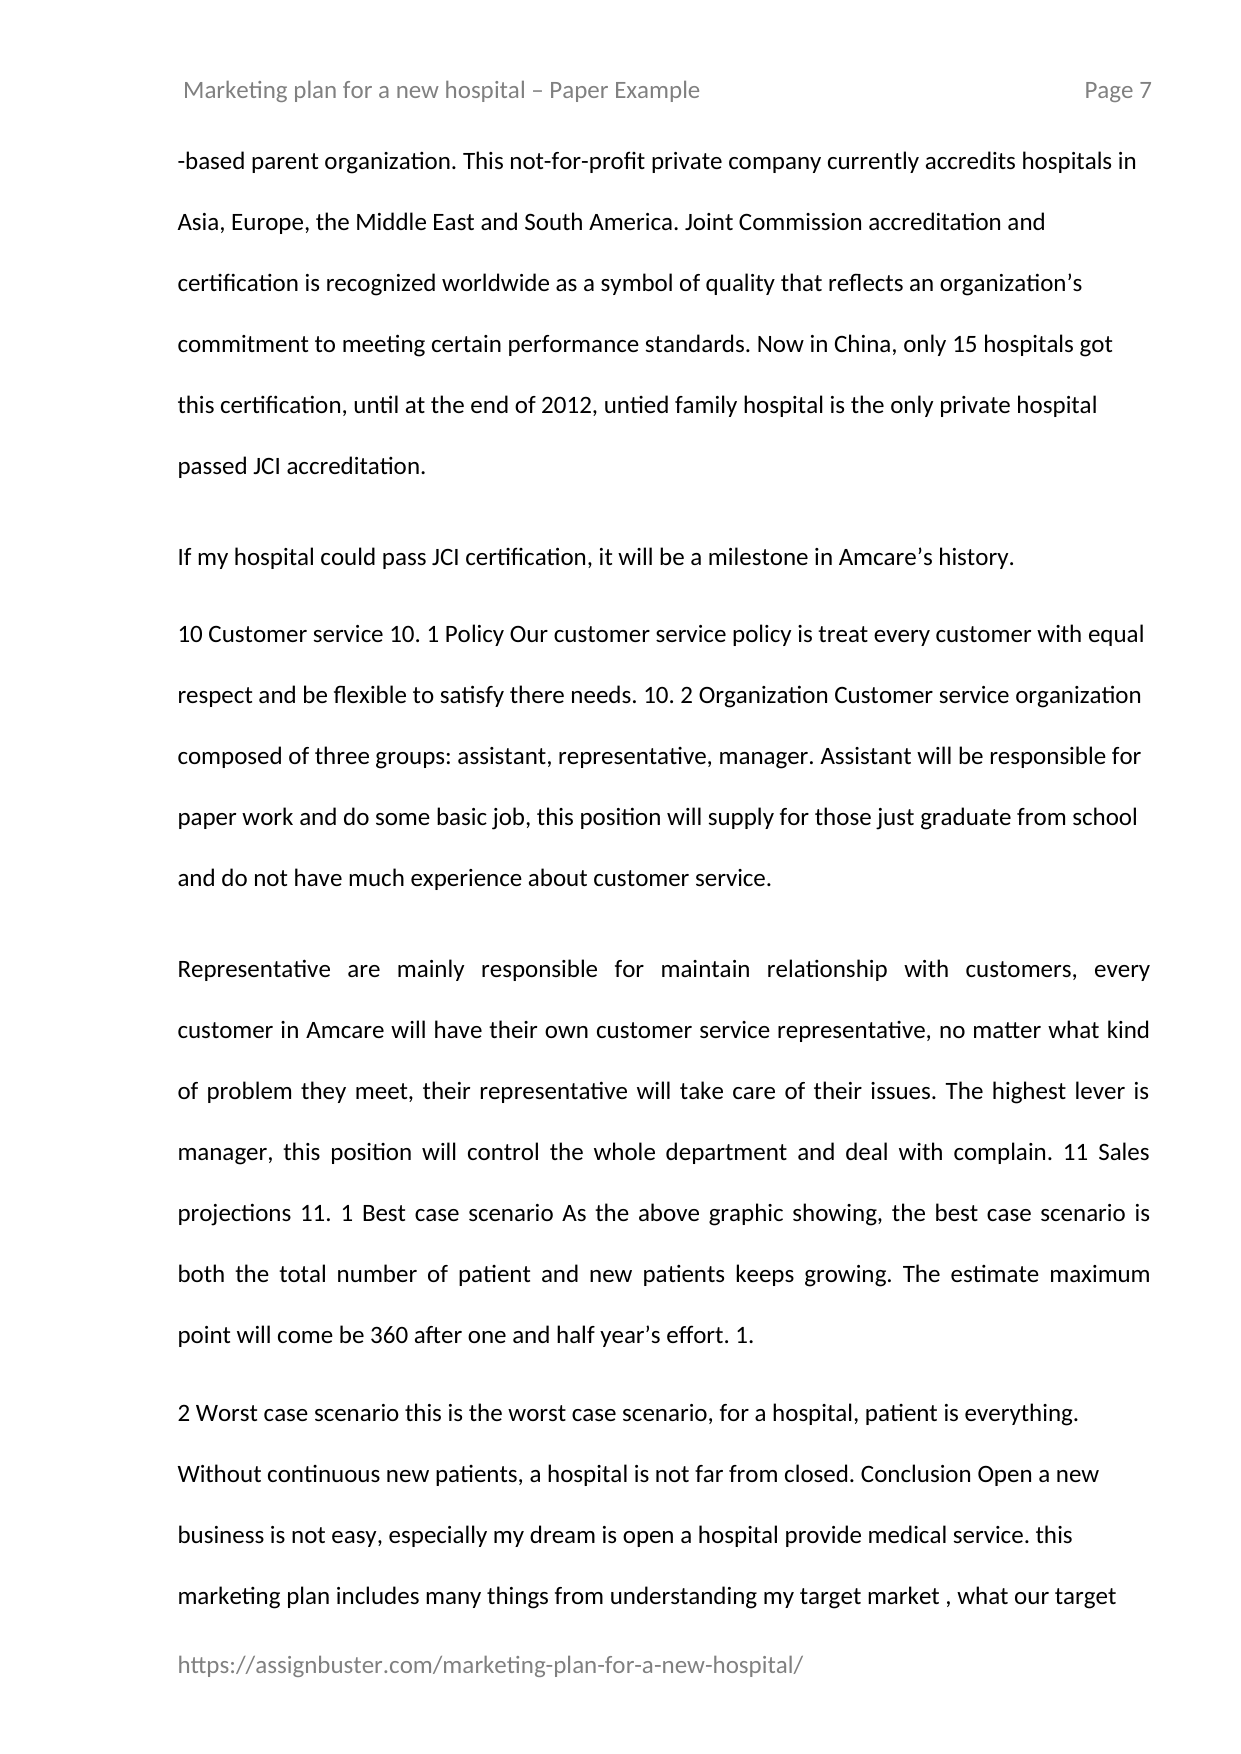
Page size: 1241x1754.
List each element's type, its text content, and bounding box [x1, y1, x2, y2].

text If my hospital could pass JCI certification, it will be a milestone in Amcare’s history. [177, 541, 1152, 571]
text Representative are mainly responsible for maintain relationship with customers, every customer in Amcare will have their own customer service representative, no matter what kind of problem they meet, their representative will take care of their issues. The highest lever is manager, this position will control the whole department and deal with complain. 11 Sales projections 11. 1 Best case scenario As the above graphic showing, the best case scenario is both the total number of patient and new patients keeps growing. The estimate maximum point will come be 360 after one and half year’s effort. 1. [177, 953, 1152, 1350]
text -based parent organization. This not-for-profit private company currently accredits hospitals in Asia, Europe, the Middle East and South America. Joint Commission accreditation and certification is recognized worldwide as a symbol of quality that reflects an organization’s commitment to meeting certain performance standards. Now in China, only 15 hospitals got this certification, until at the end of 2012, untied family hospital is the only private hospital passed JCI accreditation. [177, 145, 1152, 481]
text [177, 1397, 1152, 1611]
text 10 Customer service 10. 1 Policy Our customer service policy is treat every customer with equal respect and be flexible to satisfy there needs. 10. 2 Organization Customer service organization composed of three groups: assistant, representative, manager. Assistant will be responsible for paper work and do some basic job, this position will supply for those just graduate from school and do not have much experience about customer service. [177, 618, 1152, 893]
